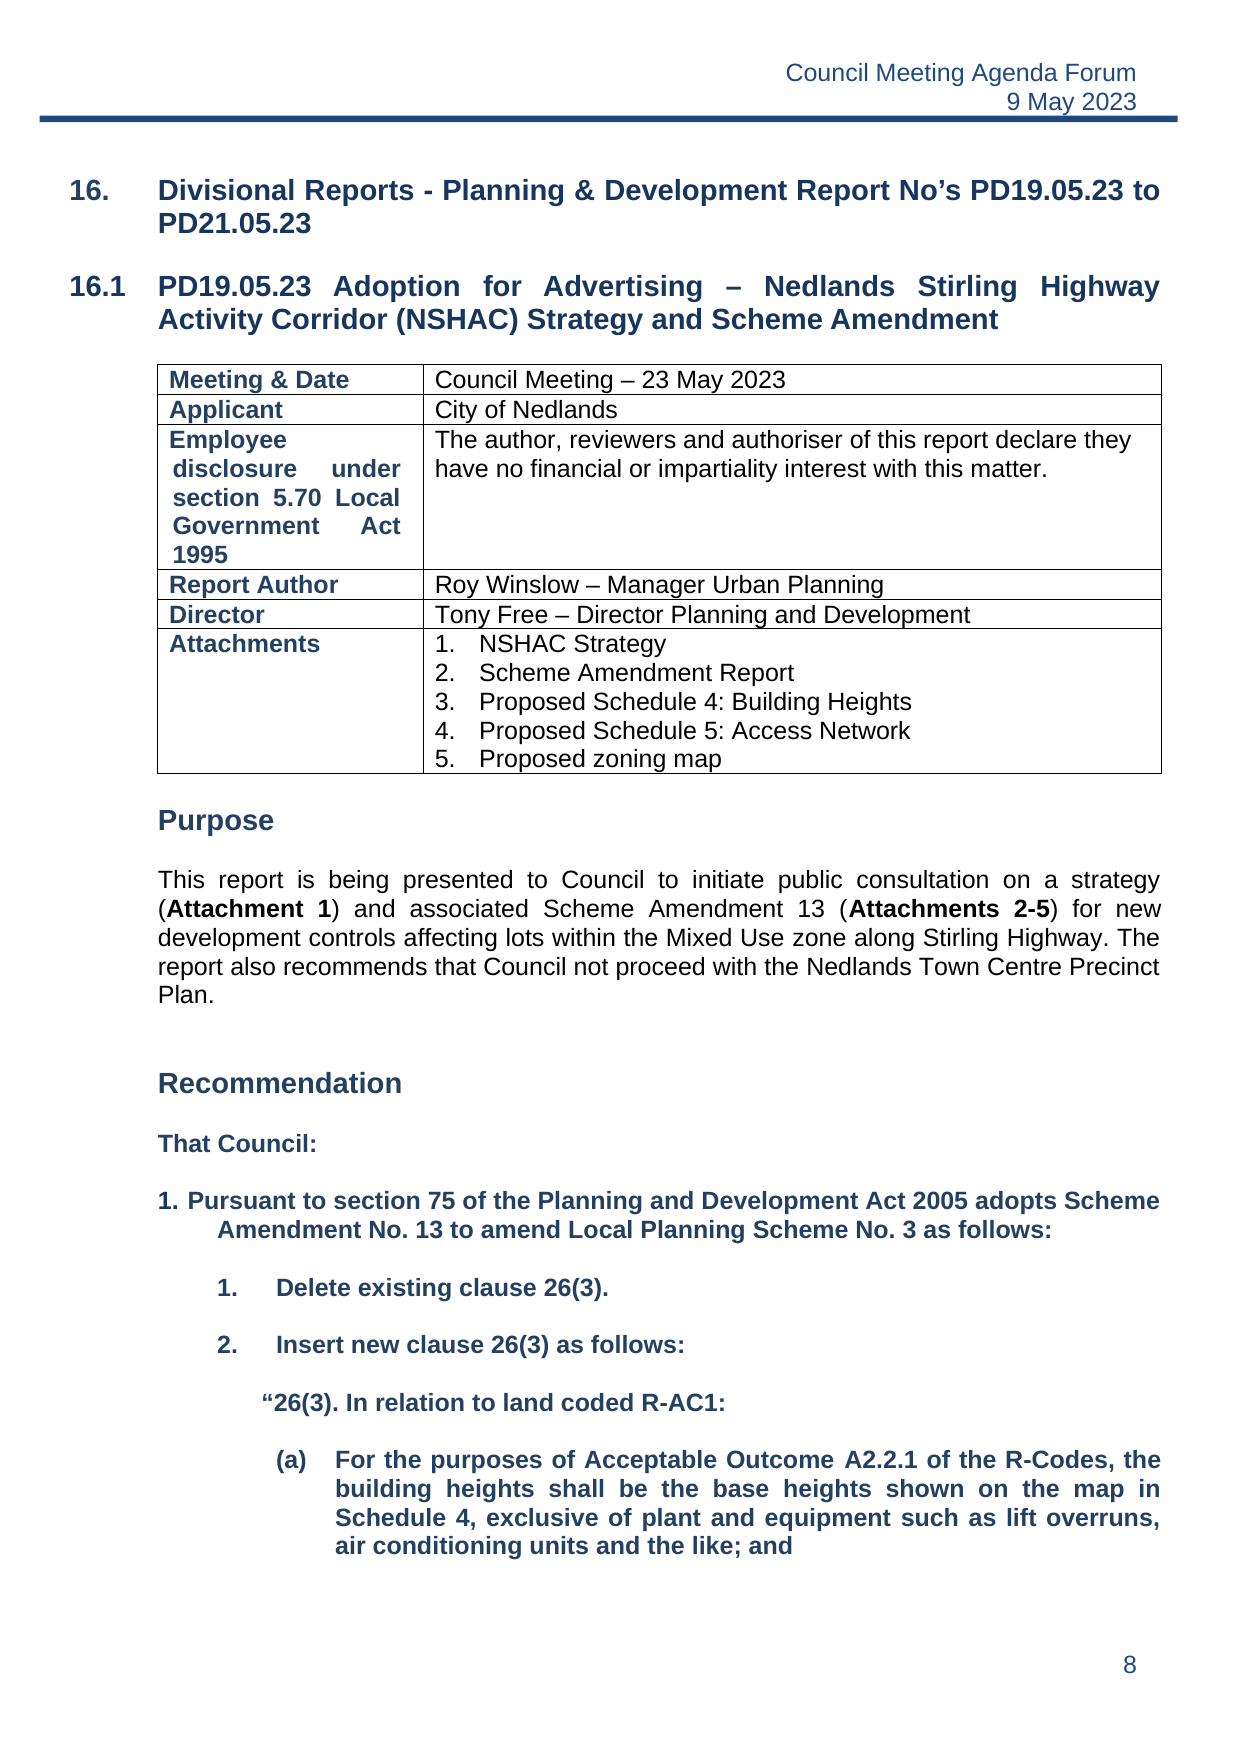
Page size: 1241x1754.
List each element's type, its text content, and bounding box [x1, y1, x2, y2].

list Delete existing clause 26(3). [217, 1272, 1162, 1301]
table_cell Attachments [158, 629, 423, 773]
table_cell NSHAC Strategy Scheme Amendment Report Proposed Schedule 4: Building Heights Proposed Schedule 5: Access Network Proposed zoning map [424, 629, 1161, 773]
list Insert new clause 26(3) as follows: [217, 1330, 1162, 1359]
table_cell Employee disclosure under section 5.70 Local Government Act 1995 [158, 425, 423, 569]
list Pursuant to section 75 of the Planning and Development Act 2005 adopts Scheme Amendment No. 13 to amend Local Planning Scheme No. 3 as follows: [158, 1186, 1162, 1244]
text That Council: [158, 1129, 1162, 1157]
text This report is being presented to Council to initiate public consultation on a strategy (Attachment 1) and associated Scheme Amendment 13 (Attachments 2-5) for new development controls affecting lots within the Mixed Use zone along Stirling Highway. The report also recommends that Council not proceed with the Nedlands Town Centre Precinct Plan. [158, 865, 1162, 1009]
subtitle Divisional Reports - Planning & Development Report No’s PD19.05.23 to PD21.05.23 [69, 173, 1162, 240]
table_cell Applicant [158, 395, 423, 424]
table_header Meeting & Date [158, 365, 423, 394]
text “26(3). In relation to land coded R-AC1: [261, 1387, 1162, 1416]
table_cell Director [158, 600, 423, 628]
table_cell Report Author [158, 570, 423, 598]
text Recommendation [158, 1066, 1171, 1100]
subtitle PD19.05.23 Adoption for Advertising – Nedlands Stirling Highway Activity Corridor (NSHAC) Strategy and Scheme Amendment [69, 268, 1162, 336]
table_cell The author, reviewers and authoriser of this report declare they have no financial or impartiality interest with this matter. [424, 425, 1161, 569]
text Purpose [158, 803, 1171, 836]
table_cell City of Nedlands [424, 395, 1161, 424]
table_cell Roy Winslow – Manager Urban Planning [424, 570, 1161, 598]
table_cell Tony Free – Director Planning and Development [424, 600, 1161, 628]
table_header Council Meeting – 23 May 2023 [424, 365, 1161, 394]
list For the purposes of Acceptable Outcome A2.2.1 of the R-Codes, the building heights shall be the base heights shown on the map in Schedule 4, exclusive of plant and equipment such as lift overruns, air conditioning units and the like; and [276, 1445, 1162, 1560]
